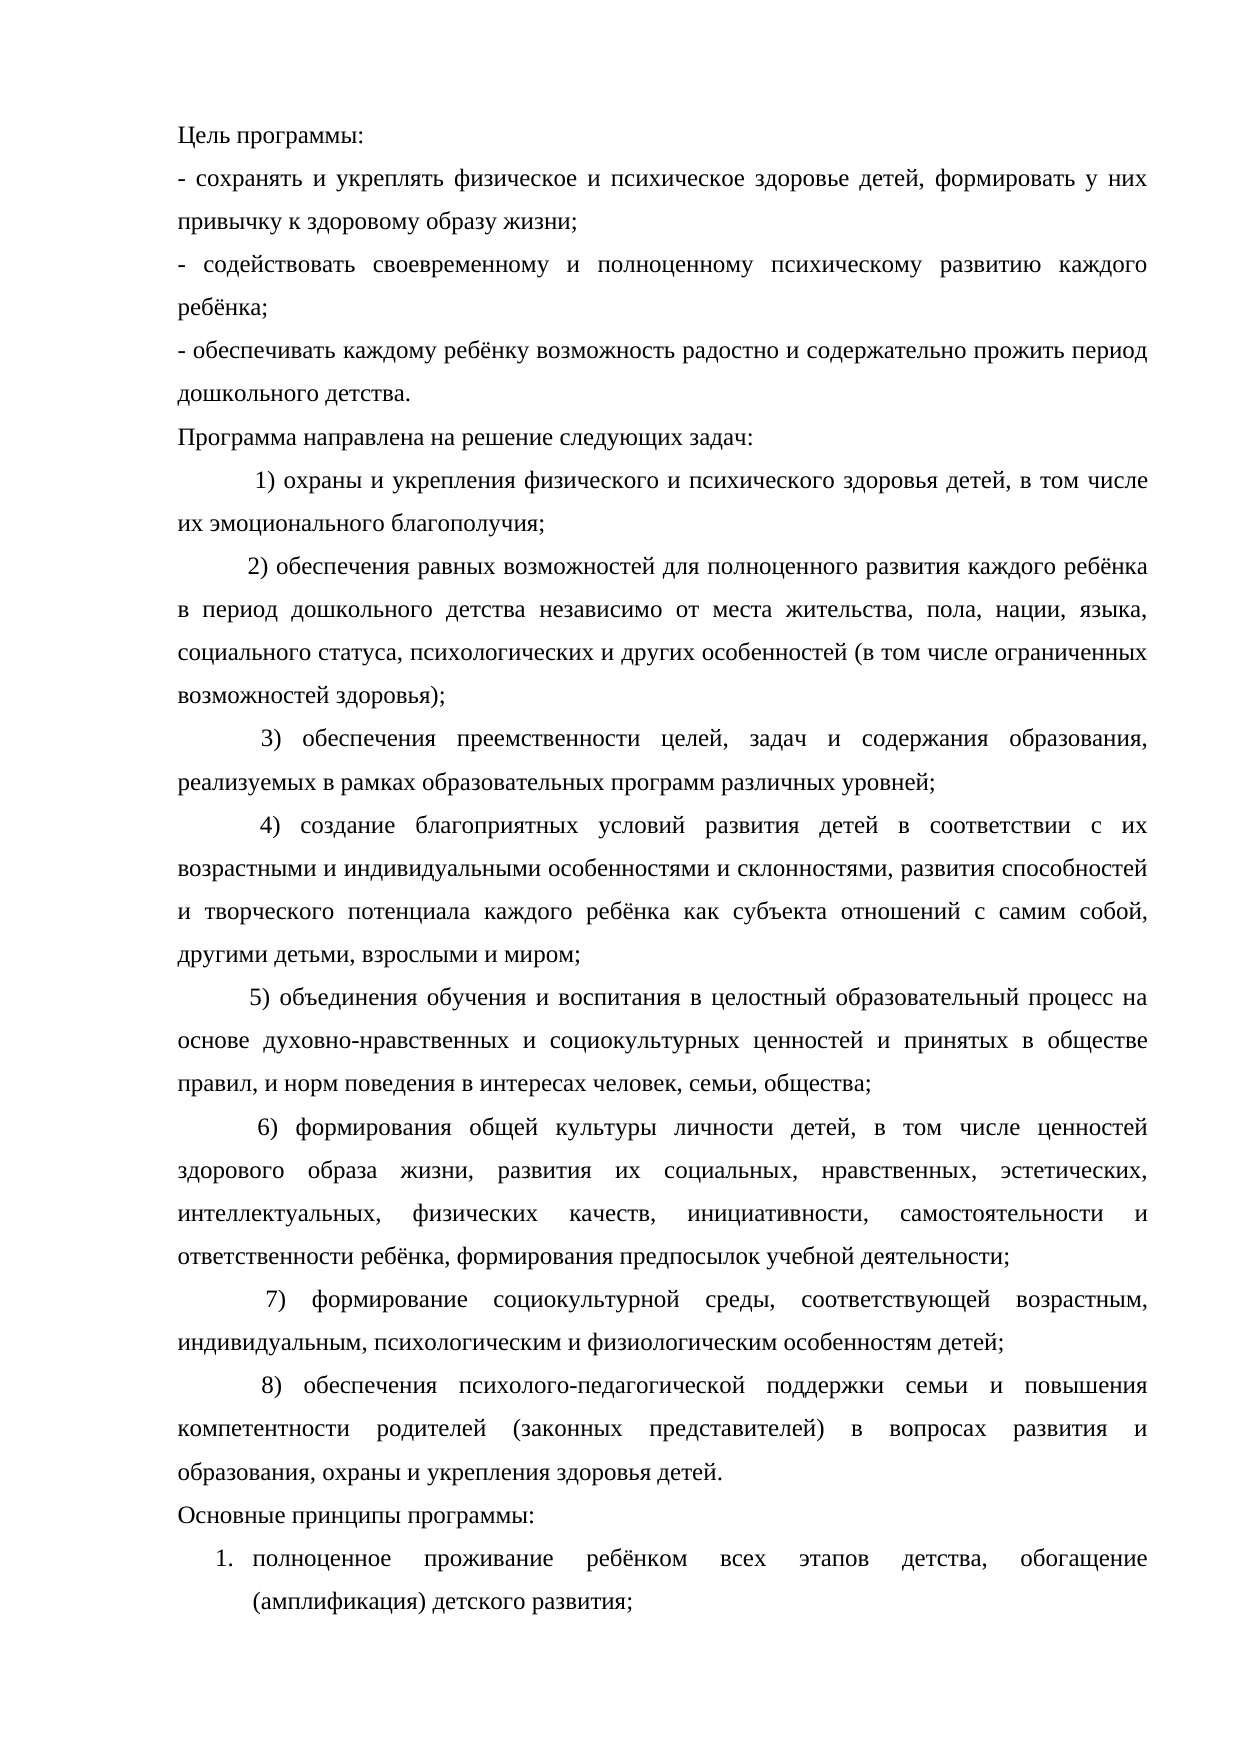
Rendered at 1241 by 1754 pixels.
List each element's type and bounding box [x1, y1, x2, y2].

table_header [176, 118, 1150, 1629]
